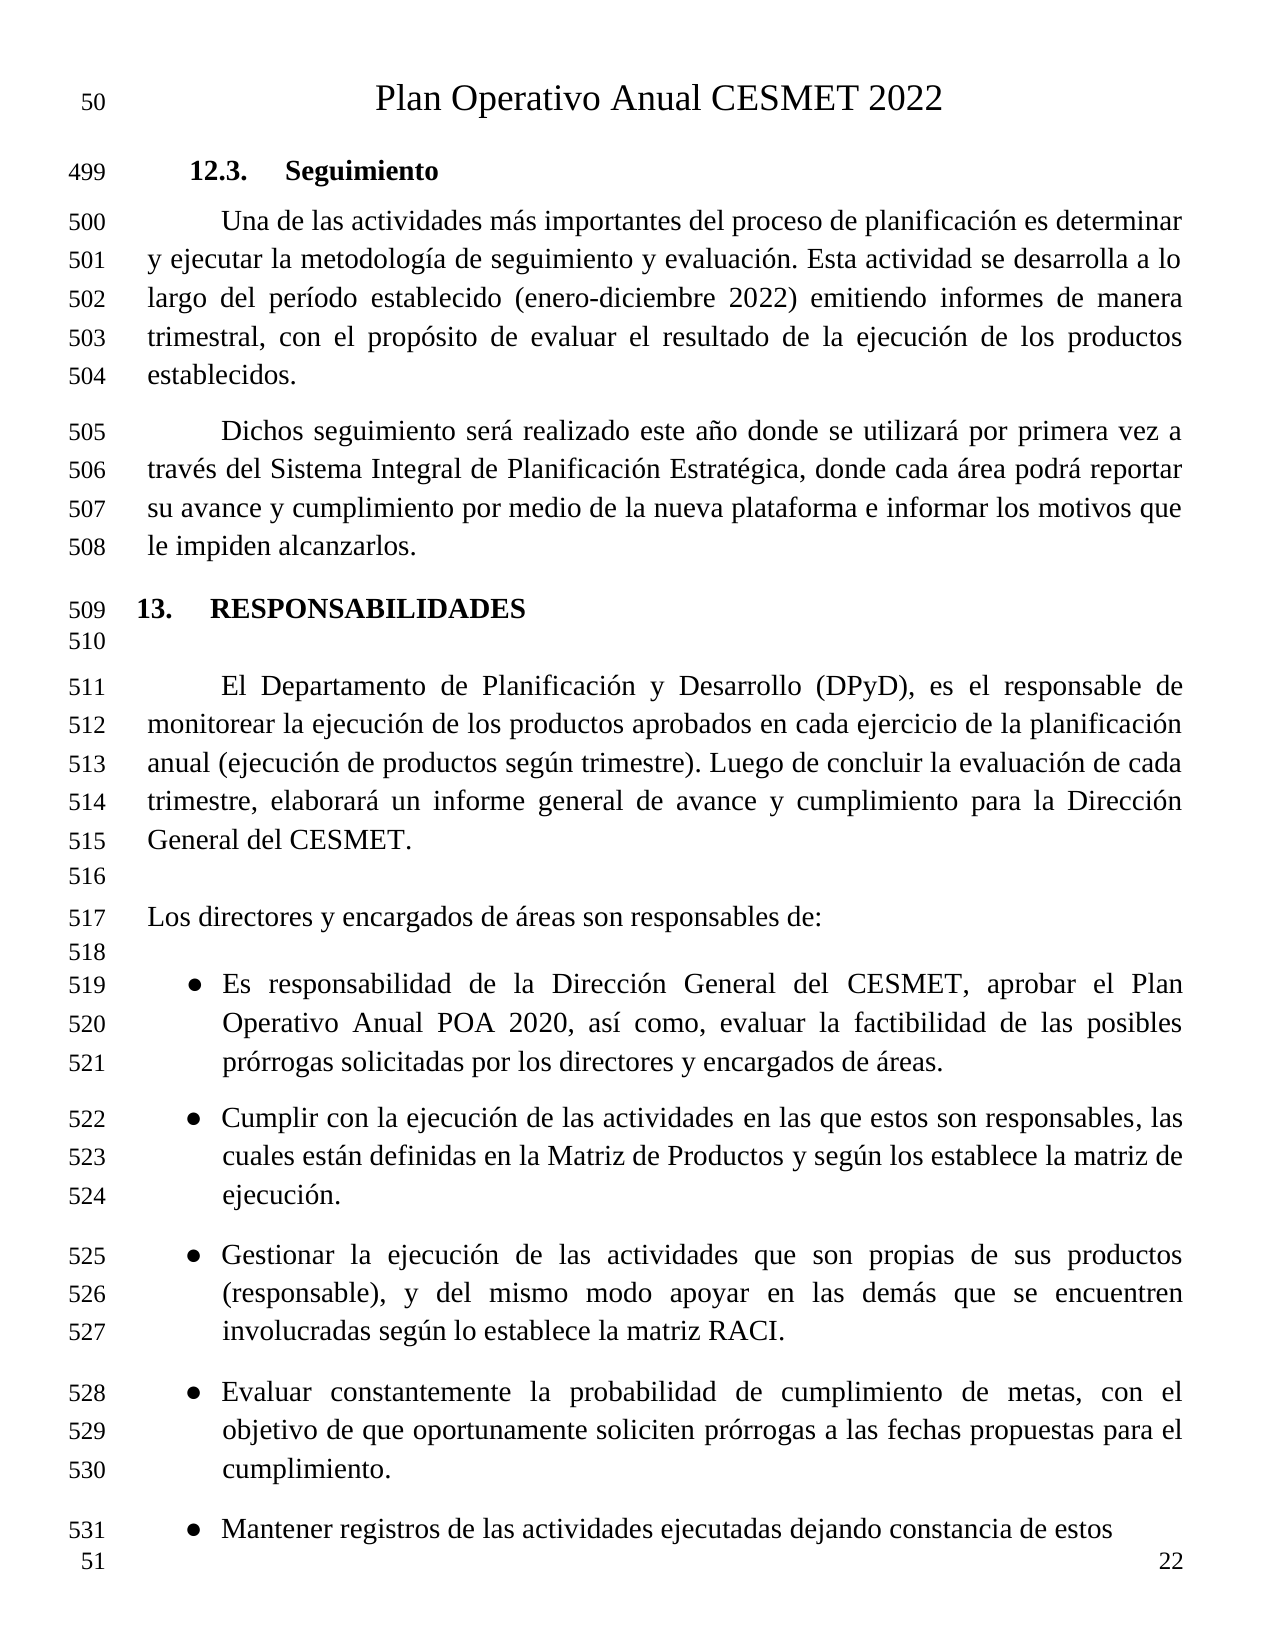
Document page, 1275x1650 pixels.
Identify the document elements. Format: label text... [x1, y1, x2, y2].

list Evaluar constantemente la probabilidad de cumplimiento de metas, con el objetivo de que oportunamente soliciten prórrogas a las fechas propuestas para el cumplimiento. [184, 1374, 1183, 1484]
text El Departamento de Planificación y Desarrollo (DPyD), es el responsable de monitorear la ejecución de los productos aprobados en cada ejercicio de la planificación anual (ejecución de productos según trimestre). Luego de concluir la evaluación de cada trimestre, elaborará un informe general de avance y cumplimiento para la Dirección General del CESMET. [147, 668, 1183, 856]
text Los directores y encargados de áreas son responsables de: [147, 899, 1183, 933]
subtitle RESPONSABILIDADES [172, 592, 1183, 625]
list Gestionar la ejecución de las actividades que son propias de sus productos (responsable), y del mismo modo apoyar en las demás que se encuentren involucradas según lo establece la matriz RACI. [184, 1237, 1183, 1347]
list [184, 1511, 1183, 1544]
list Es responsabilidad de la Dirección General del CESMET, aprobar el Plan Operativo Anual POA 2020, así como, evaluar la factibilidad de las posibles prórrogas solicitadas por los directores y encargados de áreas. [186, 967, 1183, 1077]
text Una de las actividades más importantes del proceso de planificación es determinar y ejecutar la metodología de seguimiento y evaluación. Esta actividad se desarrolla a lo largo del período establecido (enero-diciembre 2022) emitiendo informes de manera trimestral, con el propósito de evaluar el resultado de la ejecución de los productos establecidos. [147, 203, 1183, 391]
subtitle Seguimiento [247, 153, 1183, 186]
text Dichos seguimiento será realizado este año donde se utilizará por primera vez a través del Sistema Integral de Planificación Estratégica, donde cada área podrá reportar su avance y cumplimiento por medio de la nueva plataforma e informar los motivos que le impiden alcanzarlos. [147, 413, 1183, 562]
list Cumplir con la ejecución de las actividades en las que estos son responsables, las cuales están definidas en la Matriz de Productos y según los establece la matriz de ejecución. [184, 1100, 1183, 1210]
